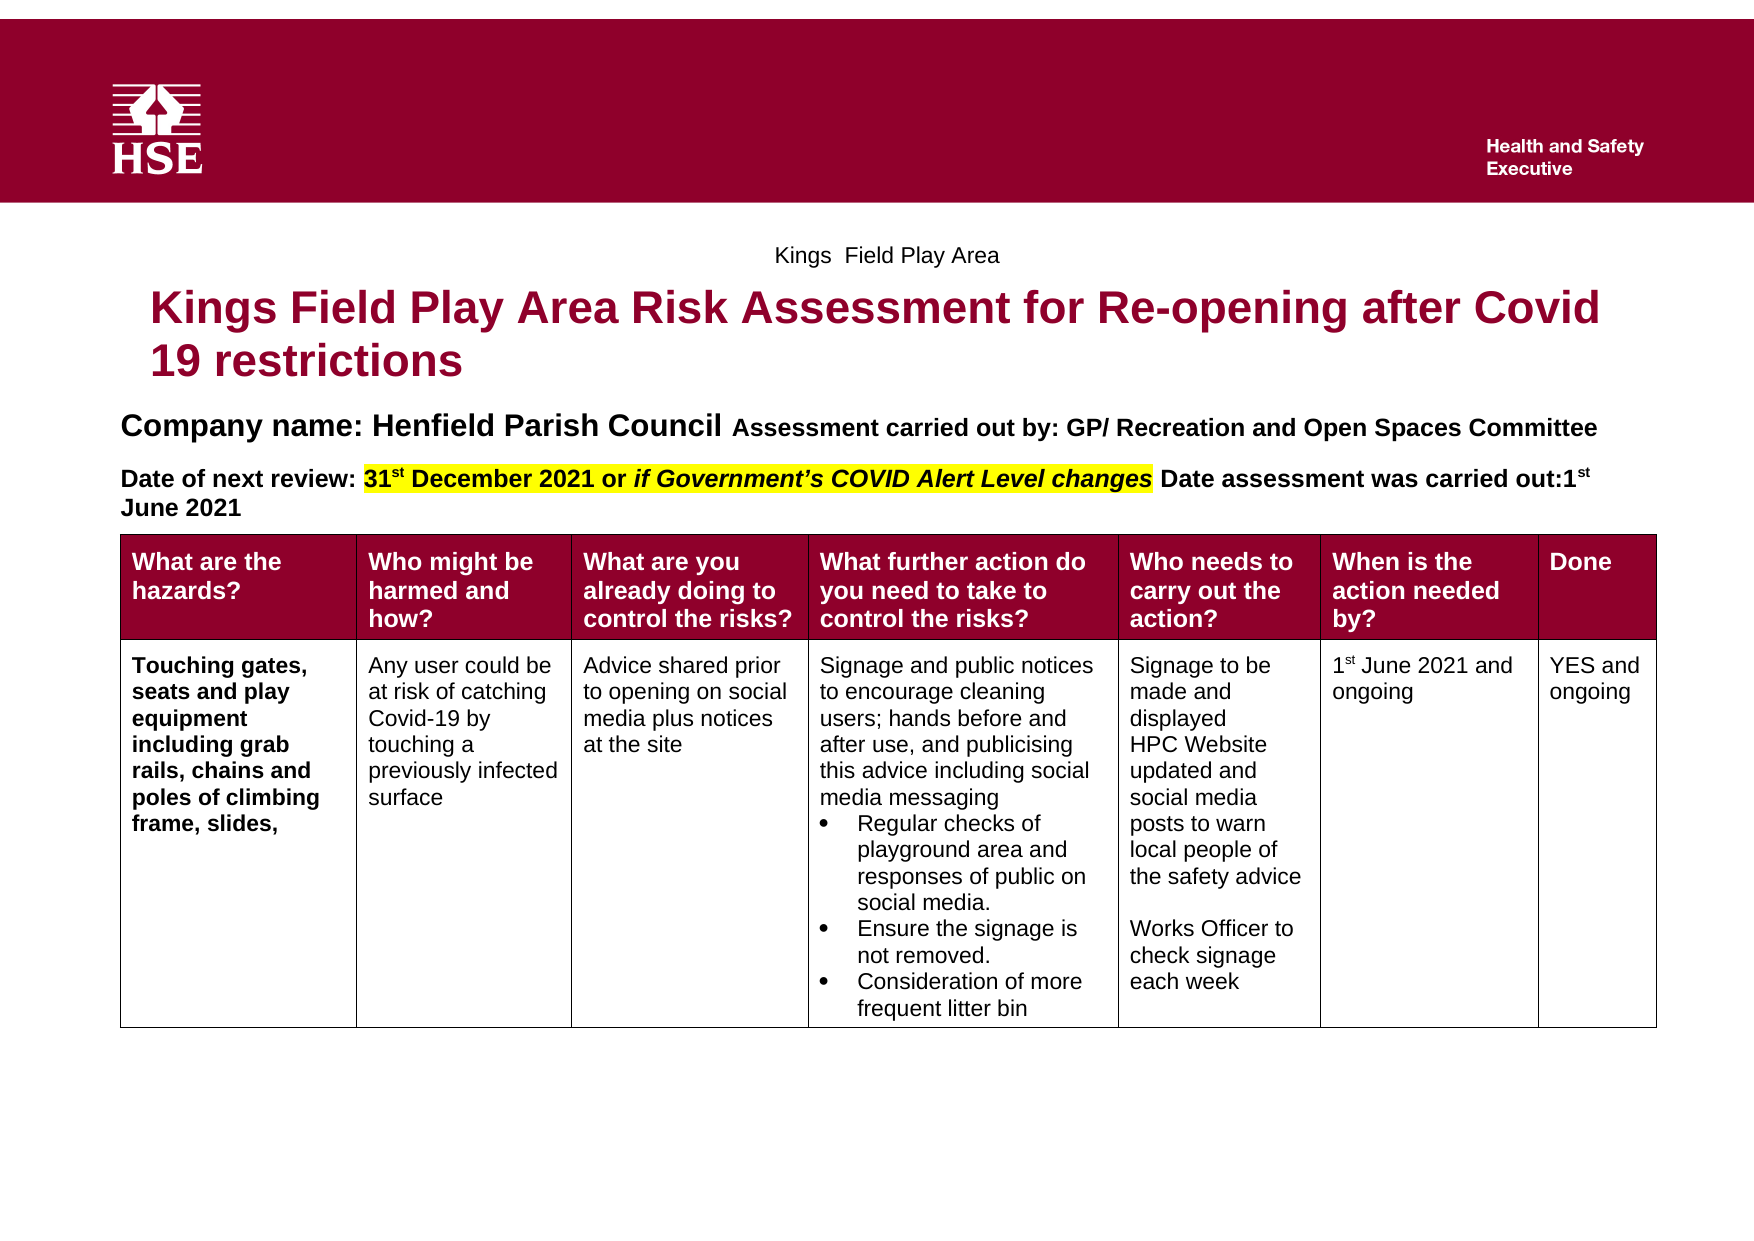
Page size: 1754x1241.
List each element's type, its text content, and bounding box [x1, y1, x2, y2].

table_header What are the hazards? [121, 535, 356, 639]
subtitle Kings Field Play Area Risk Assessment for Re-opening after Covid 19 restrictions [150, 281, 1653, 386]
table_header What further action do you need to take to control the risks? [809, 535, 1118, 639]
picture [0, 19, 1754, 1241]
table_header Who needs to carry out the action? [1119, 535, 1320, 639]
table_cell Advice shared prior to opening on social media plus notices at the site [572, 640, 808, 1027]
table_header When is the action needed by? [1321, 535, 1538, 639]
subtitle Date of next review: 31st December 2021 or if Government’s COVID Alert Level changes Date assessment was carried out:1st June 2021 [120, 464, 1653, 522]
subtitle Company name: Henfield Parish Council Assessment carried out by: GP/ Recreation and Open Spaces Committee [120, 407, 1653, 443]
table_cell Any user could be at risk of catching Covid-19 by touching a previously infected surface [357, 640, 571, 1027]
table_cell 1st June 2021 and ongoing [1321, 640, 1538, 1027]
table_cell Touching gates, seats and play equipment including grab rails, chains and poles of climbing frame, slides, [121, 640, 356, 1027]
table_cell YES and ongoing [1539, 640, 1656, 1027]
table_cell Signage to be made and displayed HPC Website updated and social media posts to warn local people of the safety advice Works Officer to check signage each week [1119, 640, 1320, 1027]
table_header What are you already doing to control the risks? [572, 535, 808, 639]
table_cell Signage and public notices to encourage cleaning users; hands before and after use, and publicising this advice including social media messaging Regular checks of playground area and responses of public on social media. Ensure the signage is not removed. Consideration of more frequent litter bin emptying [809, 640, 1118, 1027]
table_header Done [1539, 535, 1656, 639]
table_header Who might be harmed and how? [357, 535, 571, 639]
